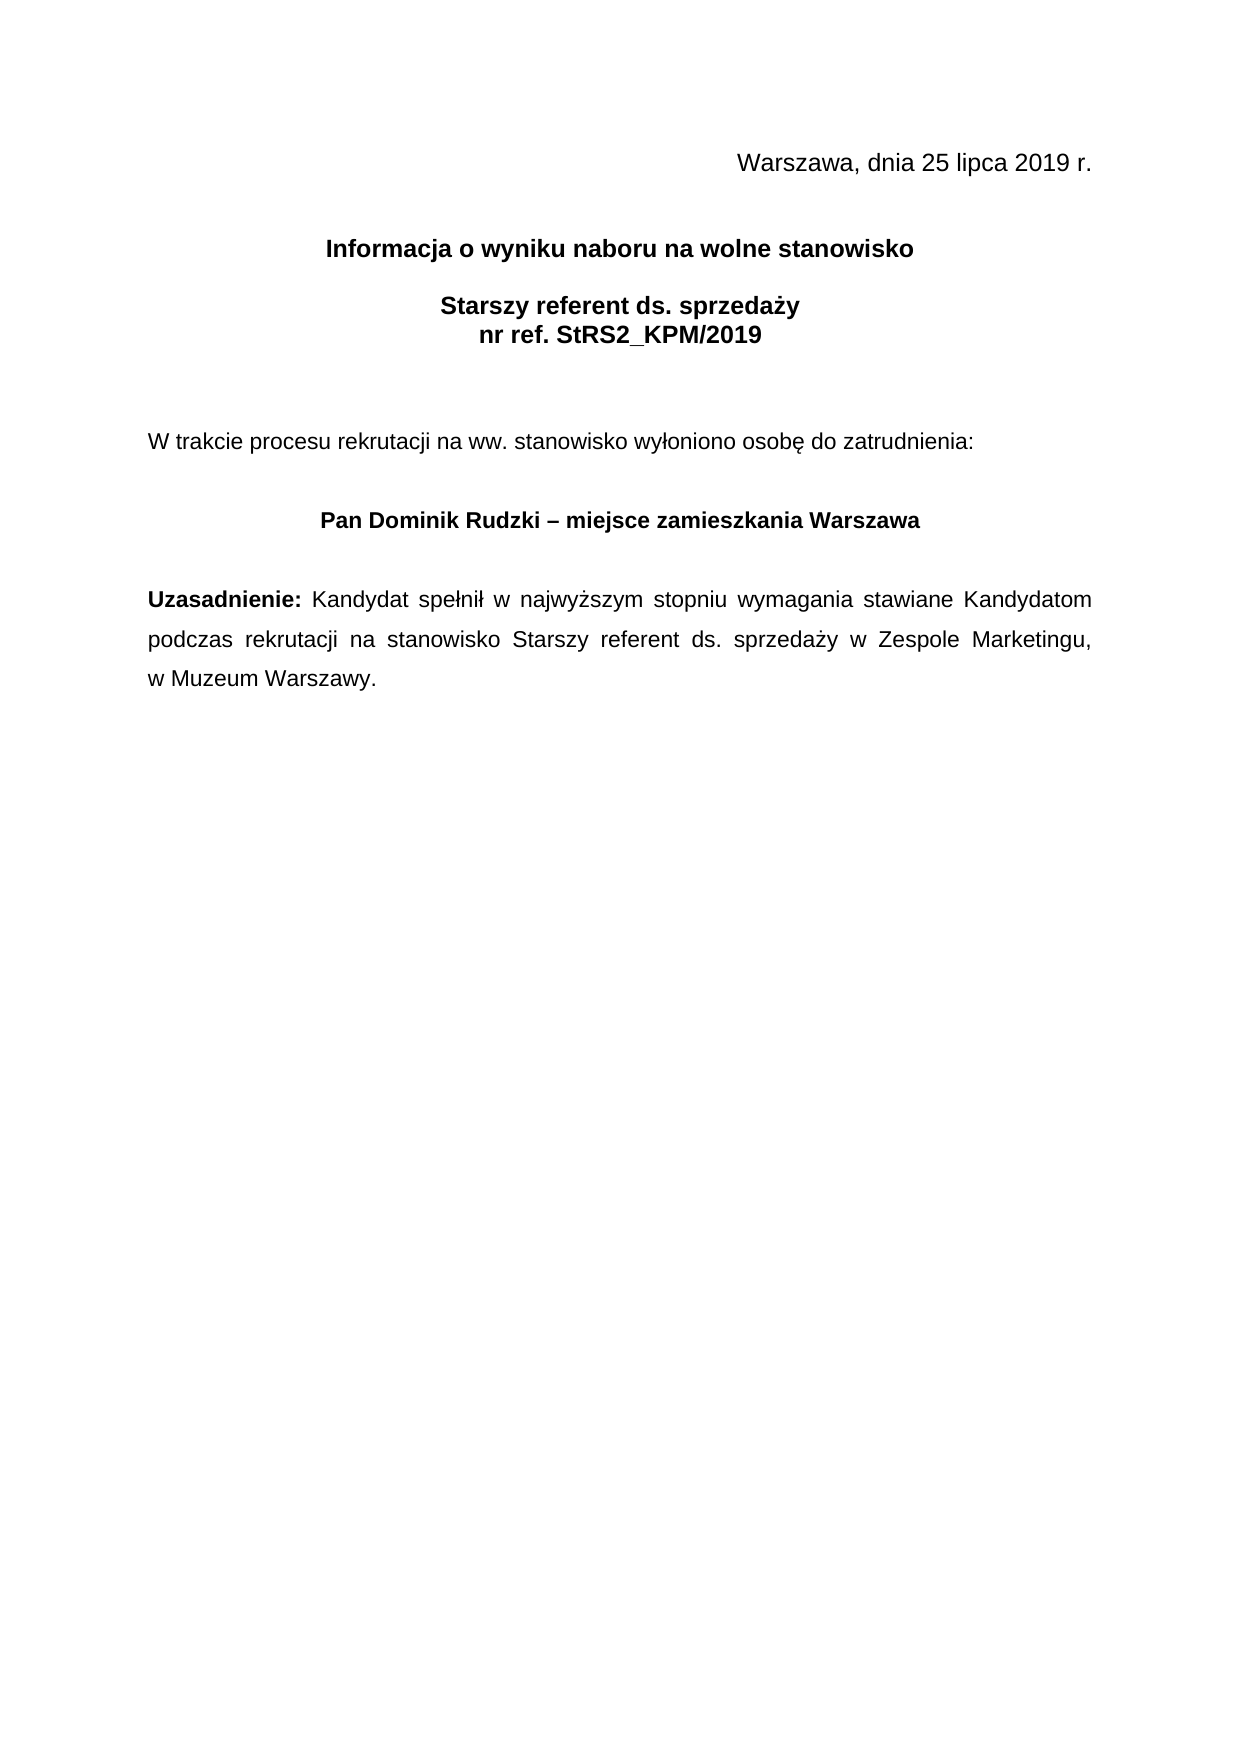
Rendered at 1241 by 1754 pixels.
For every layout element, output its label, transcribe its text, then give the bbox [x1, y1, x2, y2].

text Uzasadnienie: Kandydat spełnił w najwyższym stopniu wymagania stawiane Kandydatom podczas rekrutacji na stanowisko Starszy referent ds. sprzedaży w Zespole Marketingu, w Muzeum Warszawy. [148, 586, 1093, 691]
text Pan Dominik Rudzki – miejsce zamieszkania Warszawa [148, 507, 1093, 533]
text Informacja o wyniku naboru na wolne stanowisko [148, 234, 1093, 263]
text nr ref. StRS2_KPM/2019 [148, 320, 1093, 349]
text W trakcie procesu rekrutacji na ww. stanowisko wyłoniono osobę do zatrudnienia: [148, 428, 1093, 454]
text Warszawa, dnia 25 lipca 2019 r. [148, 148, 1093, 176]
text Starszy referent ds. sprzedaży [148, 291, 1093, 320]
